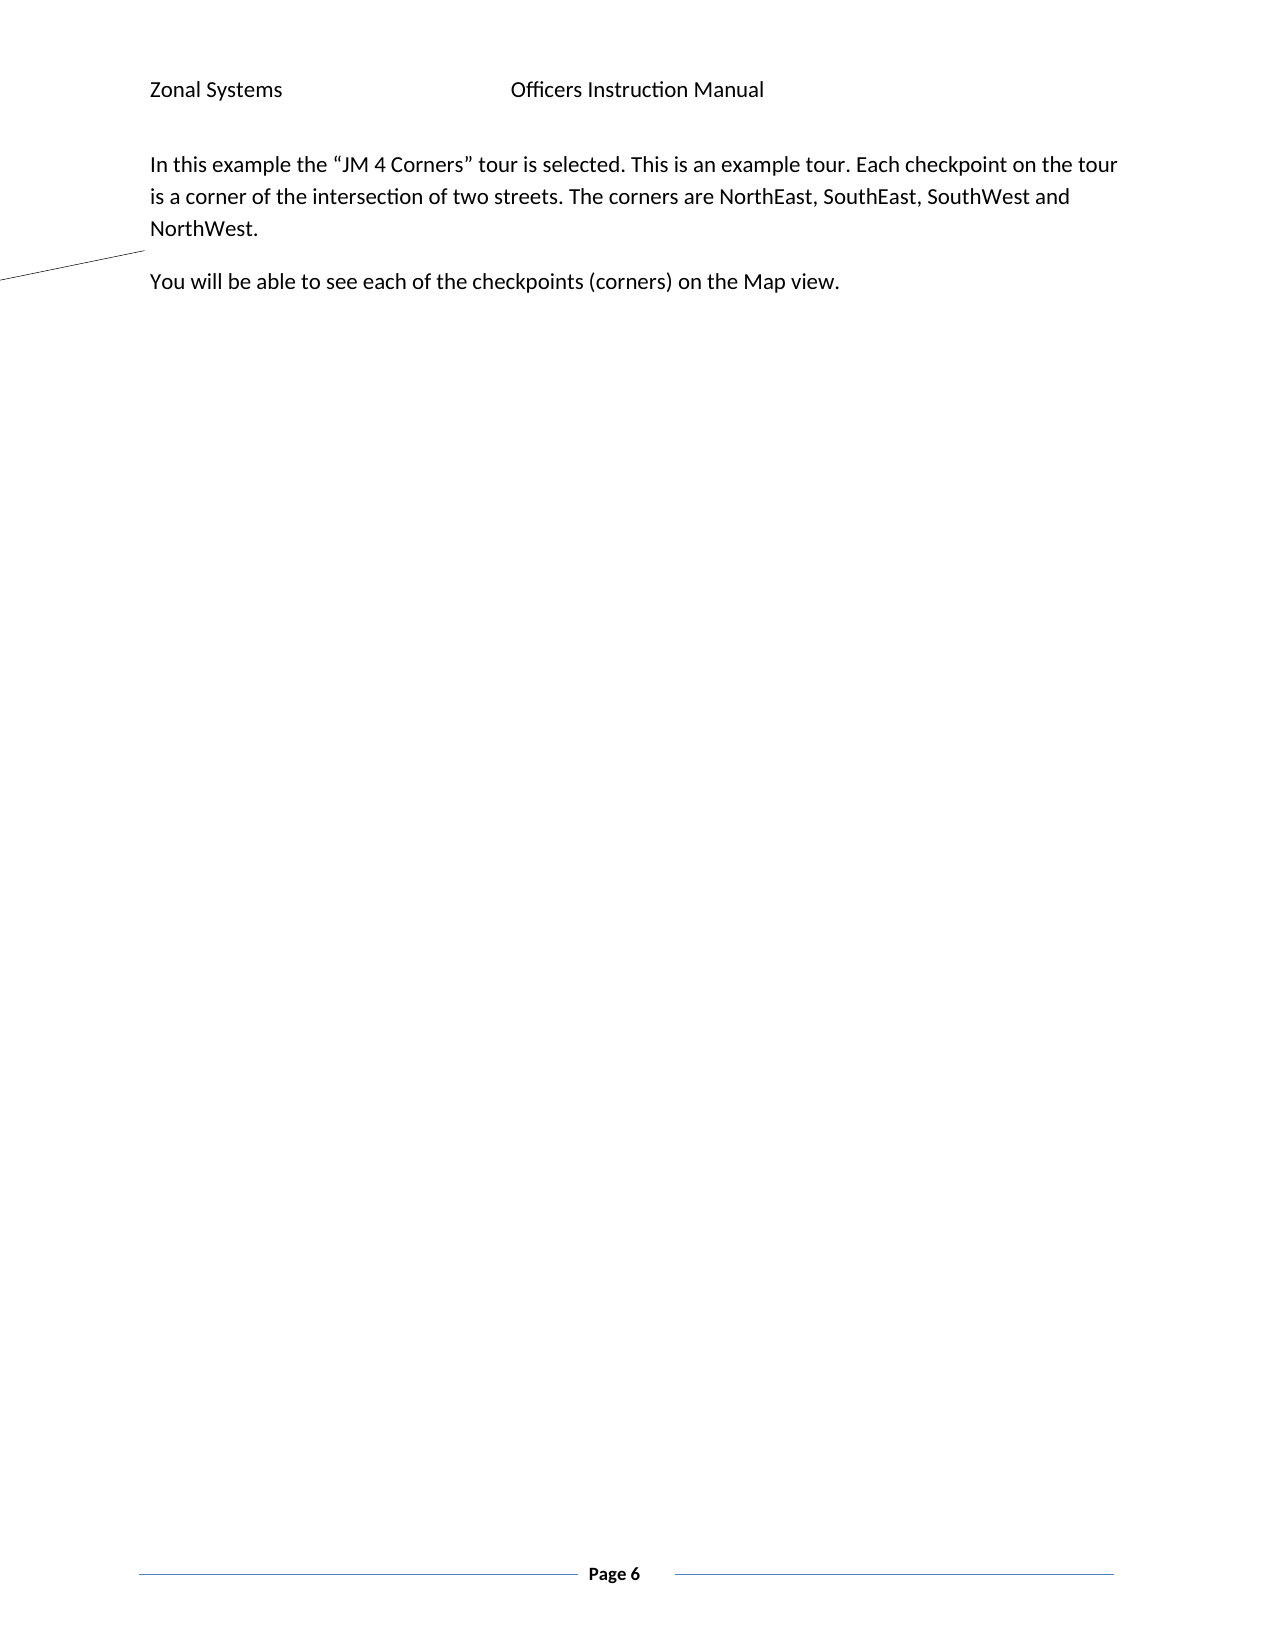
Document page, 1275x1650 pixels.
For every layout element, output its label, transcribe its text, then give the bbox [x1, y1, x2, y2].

text You will be able to see each of the checkpoints (corners) on the Map view. [150, 267, 1125, 295]
text In this example the “JM 4 Corners” tour is selected. This is an example tour. Each checkpoint on the tour is a corner of the intersection of two streets. The corners are NorthEast, SouthEast, SouthWest and NorthWest. [150, 150, 1125, 242]
